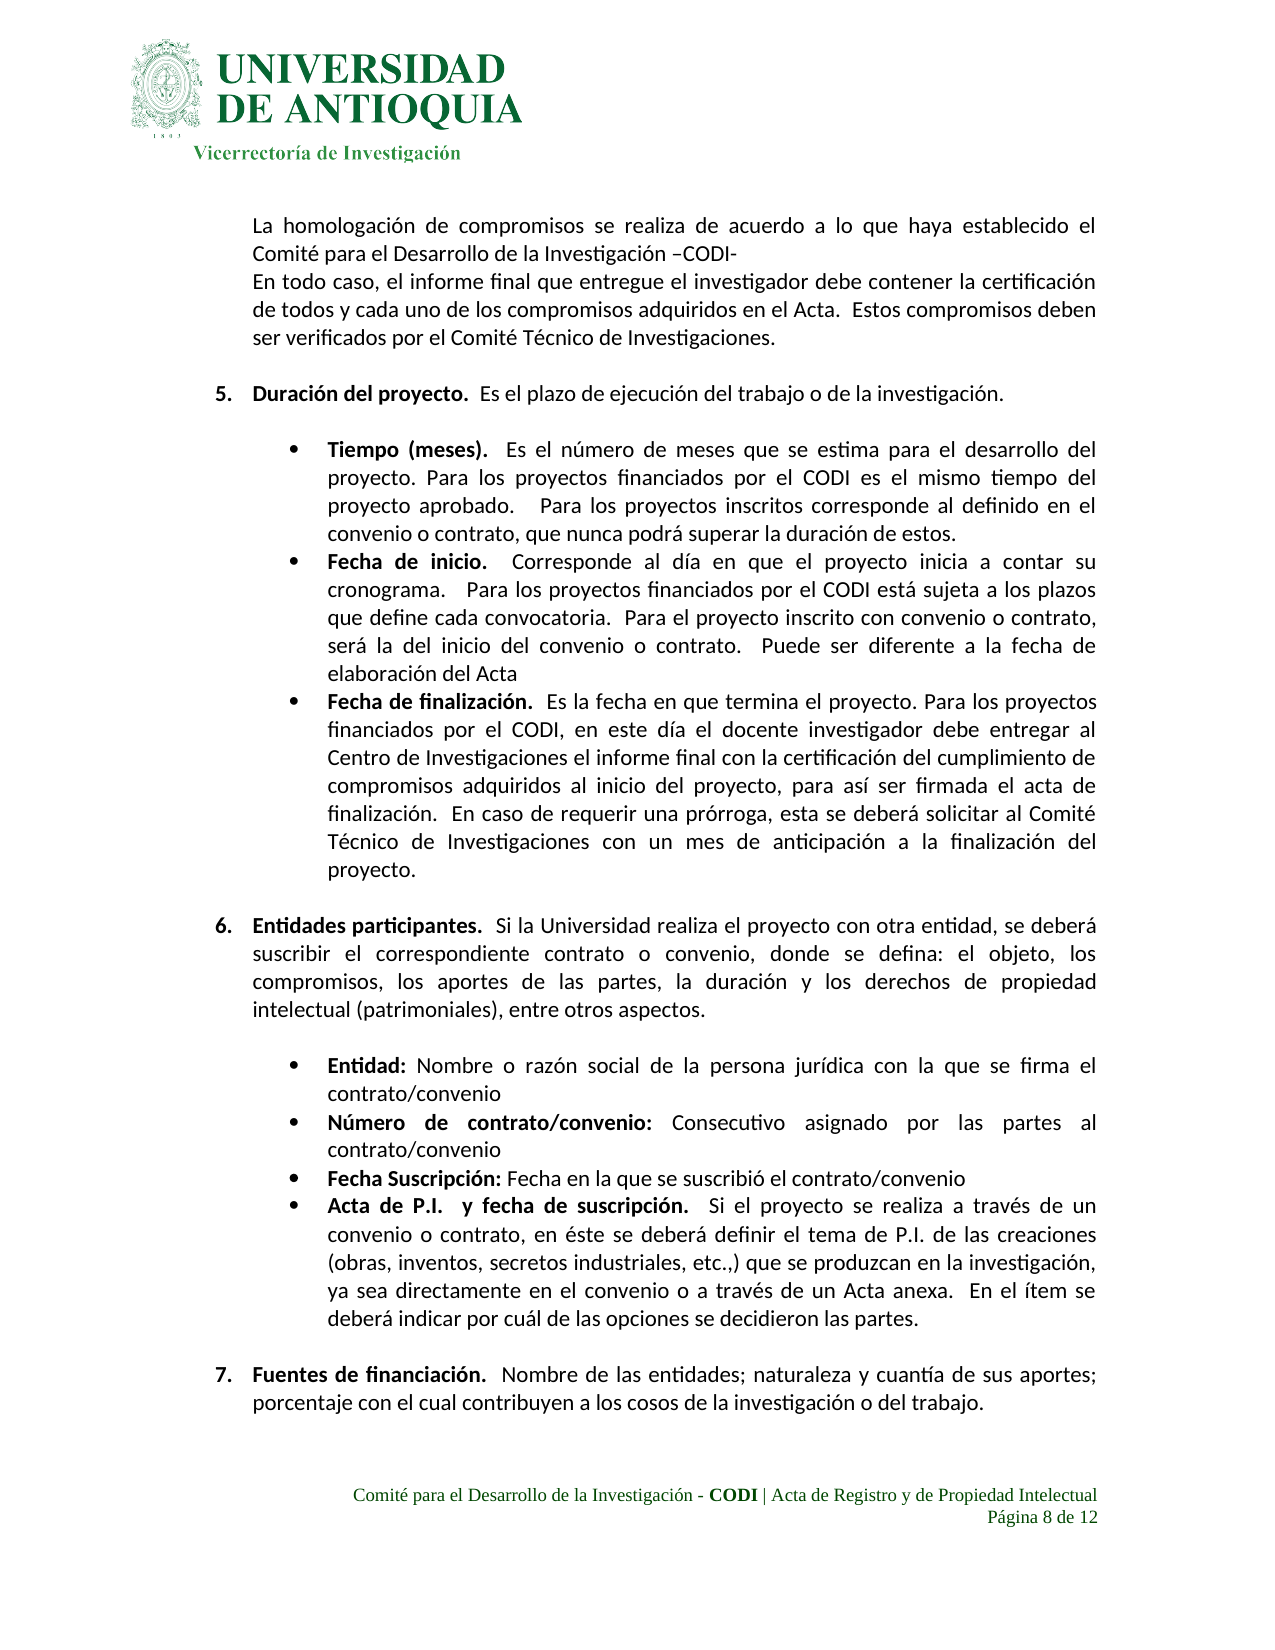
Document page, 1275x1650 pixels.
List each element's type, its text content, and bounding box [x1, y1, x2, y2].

list Tiempo (meses). Es el número de meses que se estima para el desarrollo del proyecto. Para los proyectos financiados por el CODI es el mismo tiempo del proyecto aprobado. Para los proyectos inscritos corresponde al definido en el convenio o contrato, que nunca podrá superar la duración de estos. [290, 435, 1098, 547]
list Acta de P.I. y fecha de suscripción. Si el proyecto se realiza a través de un convenio o contrato, en éste se deberá definir el tema de P.I. de las creaciones (obras, inventos, secretos industriales, etc.,) que se produzcan en la investigación, ya sea directamente en el convenio o a través de un Acta anexa. En el ítem se deberá indicar por cuál de las opciones se decidieron las partes. [290, 1192, 1098, 1332]
list Número de contrato/convenio: Consecutivo asignado por las partes al contrato/convenio [290, 1108, 1098, 1164]
picture [128, 37, 522, 163]
list Entidades participantes. Si la Universidad realiza el proyecto con otra entidad, se deberá suscribir el correspondiente contrato o convenio, donde se defina: el objeto, los compromisos, los aportes de las partes, la duración y los derechos de propiedad intelectual (patrimoniales), entre otros aspectos. [215, 911, 1098, 1023]
list Fecha Suscripción: Fecha en la que se suscribió el contrato/convenio [290, 1164, 1098, 1192]
list Fuentes de financiación. Nombre de las entidades; naturaleza y cuantía de sus aportes; porcentaje con el cual contribuyen a los cosos de la investigación o del trabajo. [215, 1360, 1098, 1416]
list Duración del proyecto. Es el plazo de ejecución del trabajo o de la investigación. [215, 379, 1098, 407]
list Fecha de finalización. Es la fecha en que termina el proyecto. Para los proyectos financiados por el CODI, en este día el docente investigador debe entregar al Centro de Investigaciones el informe final con la certificación del cumplimiento de compromisos adquiridos al inicio del proyecto, para así ser firmada el acta de finalización. En caso de requerir una prórroga, esta se deberá solicitar al Comité Técnico de Investigaciones con un mes de anticipación a la finalización del proyecto. [290, 687, 1098, 883]
list Entidad: Nombre o razón social de la persona jurídica con la que se firma el contrato/convenio [290, 1052, 1098, 1108]
list Fecha de inicio. Corresponde al día en que el proyecto inicia a contar su cronograma. Para los proyectos financiados por el CODI está sujeta a los plazos que define cada convocatoria. Para el proyecto inscrito con convenio o contrato, será la del inicio del convenio o contrato. Puede ser diferente a la fecha de elaboración del Acta [290, 547, 1098, 687]
text La homologación de compromisos se realiza de acuerdo a lo que haya establecido el Comité para el Desarrollo de la Investigación –CODI- [252, 211, 1098, 267]
text En todo caso, el informe final que entregue el investigador debe contener la certificación de todos y cada uno de los compromisos adquiridos en el Acta. Estos compromisos deben ser verificados por el Comité Técnico de Investigaciones. [252, 267, 1098, 351]
